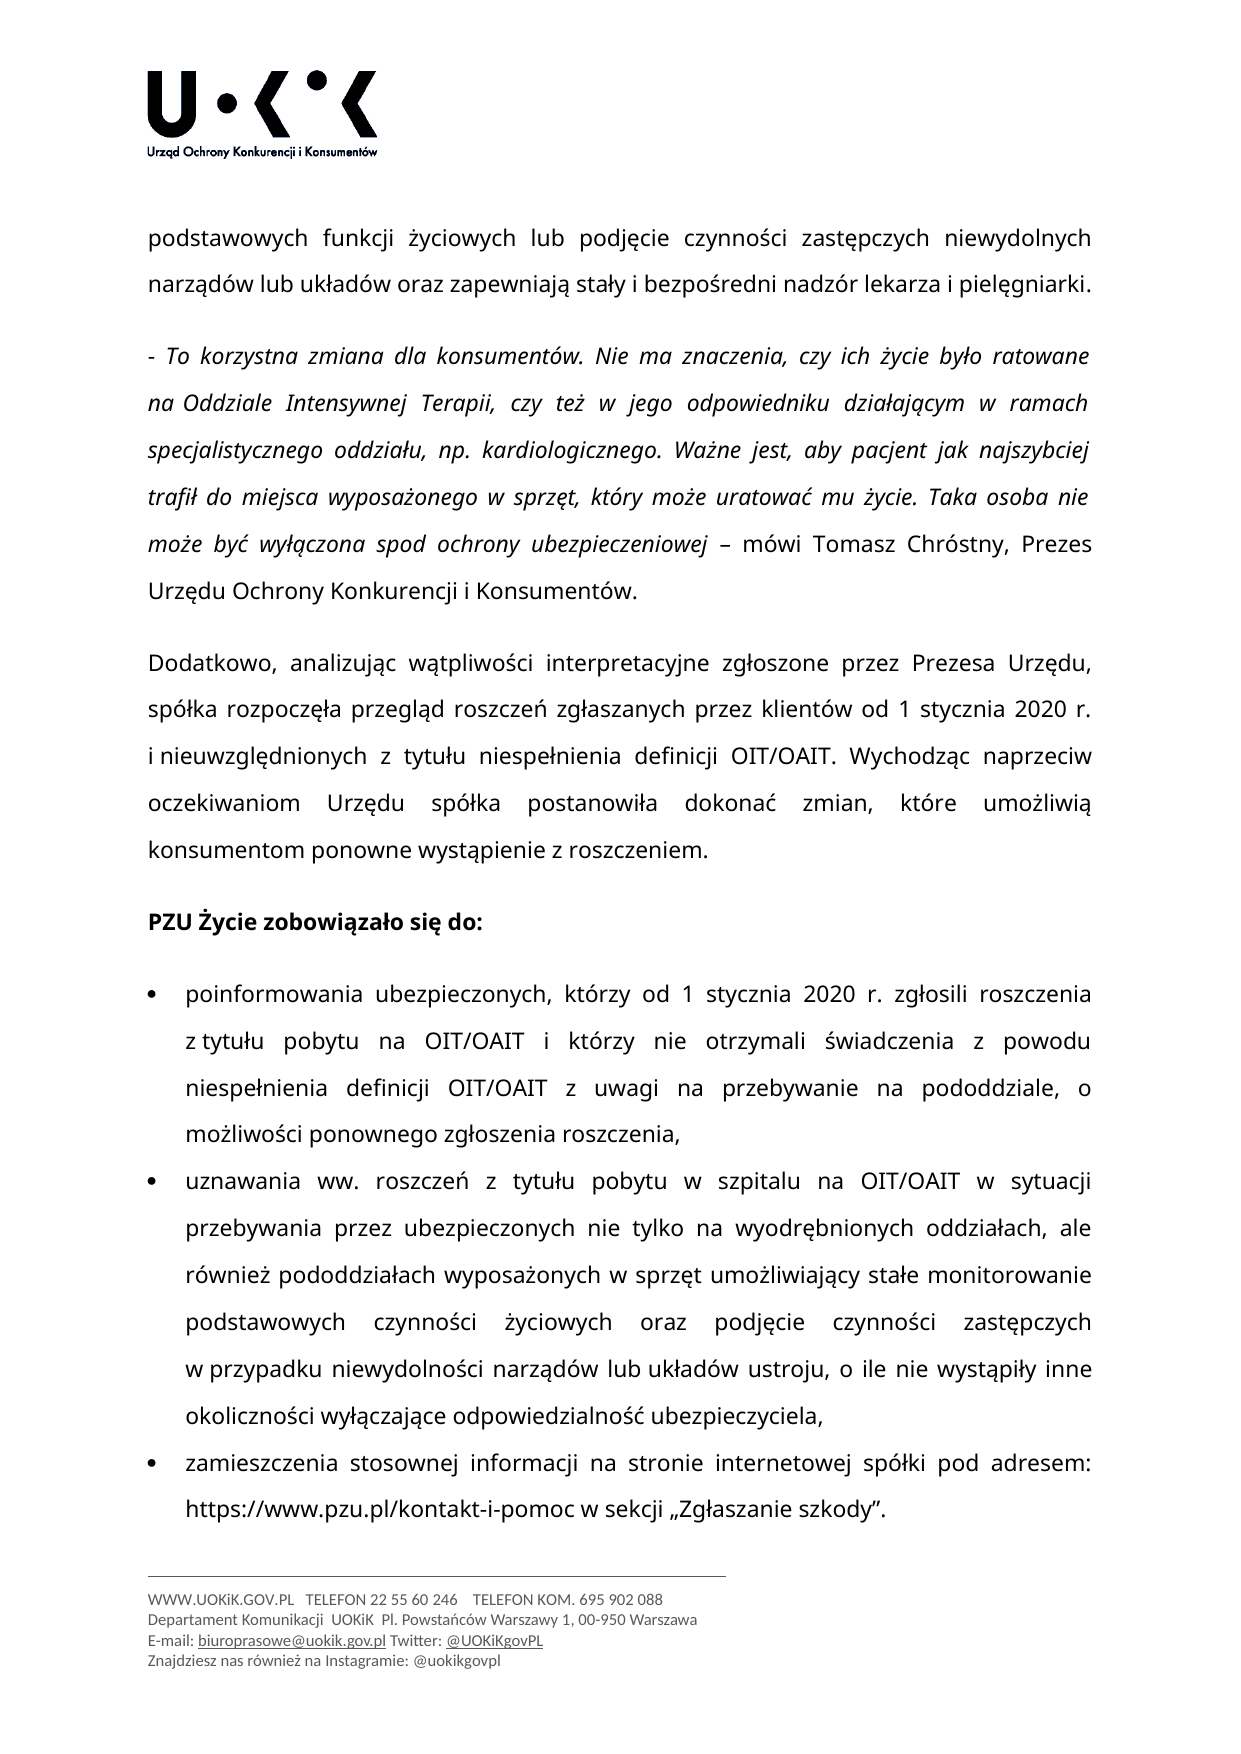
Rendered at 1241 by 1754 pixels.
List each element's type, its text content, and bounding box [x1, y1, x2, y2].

text Dodatkowo, analizując wątpliwości interpretacyjne zgłoszone przez Prezesa Urzędu, spółka rozpoczęła przegląd roszczeń zgłaszanych przez klientów od 1 stycznia 2020 r. i nieuwzględnionych z tytułu niespełnienia definicji OIT/OAIT. Wychodząc naprzeciw oczekiwaniom Urzędu spółka postanowiła dokonać zmian, które umożliwią konsumentom ponowne wystąpienie z roszczeniem. [148, 647, 1093, 865]
text - To korzystna zmiana dla konsumentów. Nie ma znaczenia, czy ich życie było ratowane na Oddziale Intensywnej Terapii, czy też w jego odpowiedniku działającym w ramach specjalistycznego oddziału, np. kardiologicznego. Ważne jest, aby pacjent jak najszybciej trafił do miejsca wyposażonego w sprzęt, który może uratować mu życie. Taka osoba nie może być wyłączona spod ochrony ubezpieczeniowej – mówi Tomasz Chróstny, Prezes Urzędu Ochrony Konkurencji i Konsumentów. [148, 340, 1093, 606]
list uznawania ww. roszczeń z tytułu pobytu w szpitalu na OIT/OAIT w sytuacji przebywania przez ubezpieczonych nie tylko na wyodrębnionych oddziałach, ale również pododdziałach wyposażonych w sprzęt umożliwiający stałe monitorowanie podstawowych czynności życiowych oraz podjęcie czynności zastępczych w przypadku niewydolności narządów lub układów ustroju, o ile nie wystąpiły inne okoliczności wyłączające odpowiedzialność ubezpieczyciela, [148, 1165, 1093, 1431]
list zamieszczenia stosownej informacji na stronie internetowej spółki pod adresem: https://www.pzu.pl/kontakt-i-pomoc w sekcji „Zgłaszanie szkody”. [148, 1447, 1093, 1525]
picture [147, 70, 378, 160]
text PZU Życie zobowiązało się do: [148, 906, 1093, 937]
list poinformowania ubezpieczonych, którzy od 1 stycznia 2020 r. zgłosili roszczenia z tytułu pobytu na OIT/OAIT i którzy nie otrzymali świadczenia z powodu niespełnienia definicji OIT/OAIT z uwagi na przebywanie na pododdziale, o możliwości ponownego zgłoszenia roszczenia, [148, 978, 1093, 1150]
